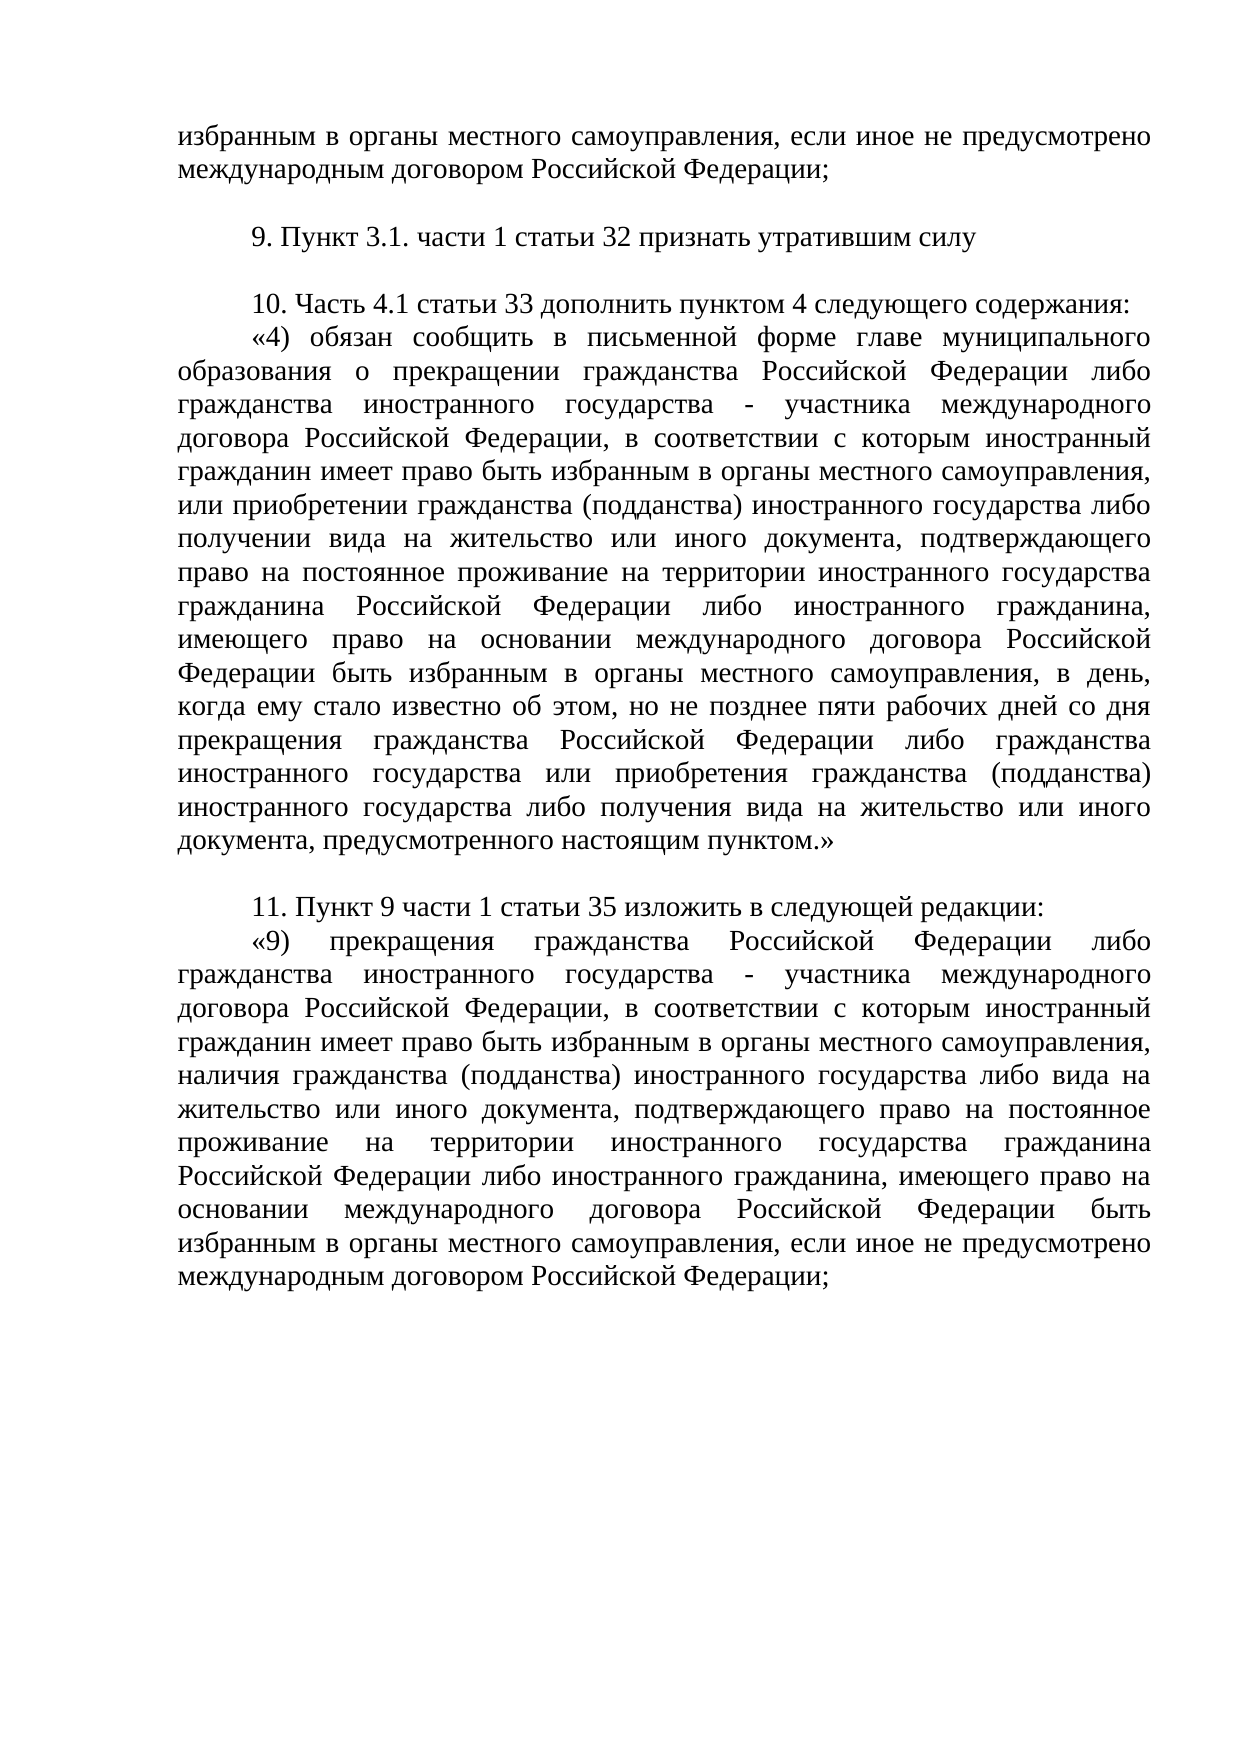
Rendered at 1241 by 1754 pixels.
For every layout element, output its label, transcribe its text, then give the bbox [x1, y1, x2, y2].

text «4) обязан сообщить в письменной форме главе муниципального образования о прекращении гражданства Российской Федерации либо гражданства иностранного государства - участника международного договора Российской Федерации, в соответствии с которым иностранный гражданин имеет право быть избранным в органы местного самоуправления, или приобретении гражданства (подданства) иностранного государства либо получении вида на жительство или иного документа, подтверждающего право на постоянное проживание на территории иностранного государства гражданина Российской Федерации либо иностранного гражданина, имеющего право на основании международного договора Российской Федерации быть избранным в органы местного самоуправления, в день, когда ему стало известно об этом, но не позднее пяти рабочих дней со дня прекращения гражданства Российской Федерации либо гражданства иностранного государства или приобретения гражданства (подданства) иностранного государства либо получения вида на жительство или иного документа, предусмотренного настоящим пунктом.» [177, 319, 1152, 856]
text «9) прекращения гражданства Российской Федерации либо гражданства иностранного государства - участника международного договора Российской Федерации, в соответствии с которым иностранный гражданин имеет право быть избранным в органы местного самоуправления, наличия гражданства (подданства) иностранного государства либо вида на жительство или иного документа, подтверждающего право на постоянное проживание на территории иностранного государства гражданина Российской Федерации либо иностранного гражданина, имеющего право на основании международного договора Российской Федерации быть избранным в органы местного самоуправления, если иное не предусмотрено международным договором Российской Федерации; [177, 923, 1152, 1292]
text 9. Пункт 3.1. части 1 статьи 32 признать утратившим силу [177, 219, 1152, 252]
text 10. Часть 4.1 статьи 33 дополнить пунктом 4 следующего содержания: [177, 286, 1152, 319]
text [177, 118, 1152, 185]
text 11. Пункт 9 части 1 статьи 35 изложить в следующей редакции: [177, 889, 1152, 923]
